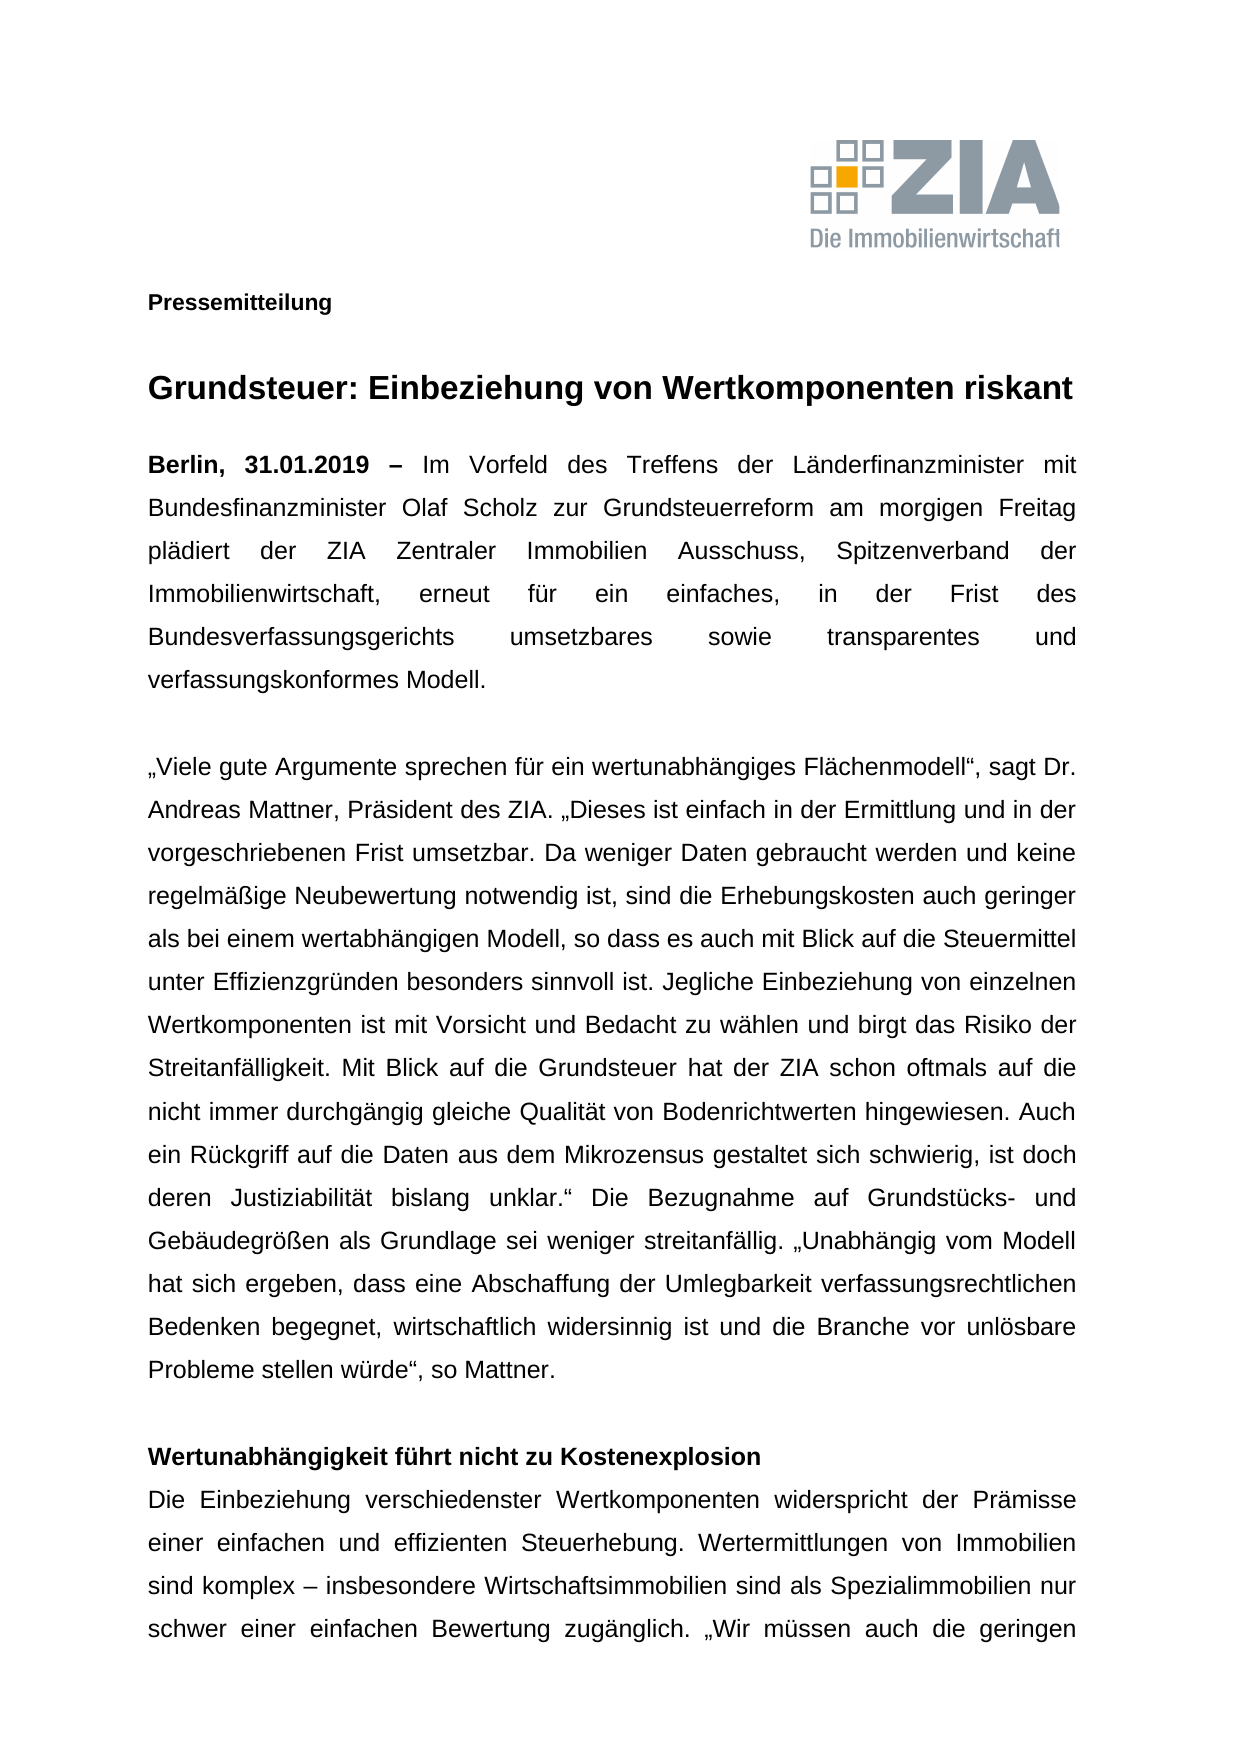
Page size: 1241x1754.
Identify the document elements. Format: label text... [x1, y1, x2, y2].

text Berlin, 31.01.2019 – Im Vorfeld des Treffens der Länderfinanzminister mit Bundesfinanzminister Olaf Scholz zur Grundsteuerreform am morgigen Freitag plädiert der ZIA Zentraler Immobilien Ausschuss, Spitzenverband der Immobilienwirtschaft, erneut für ein einfaches, in der Frist des Bundesverfassungsgerichts umsetzbares sowie transparentes und verfassungskonformes Modell. [148, 449, 1078, 694]
text Pressemitteilung [148, 289, 1078, 315]
text Wertunabhängigkeit führt nicht zu Kostenexplosion [148, 1441, 1078, 1470]
text „Viele gute Argumente sprechen für ein wertunabhängiges Flächenmodell“, sagt Dr. Andreas Mattner, Präsident des ZIA. „Dieses ist einfach in der Ermittlung und in der vorgeschriebenen Frist umsetzbar. Da weniger Daten gebraucht werden und keine regelmäßige Neubewertung notwendig ist, sind die Erhebungskosten auch geringer als bei einem wertabhängigen Modell, so dass es auch mit Blick auf die Steuermittel unter Effizienzgründen besonders sinnvoll ist. Jegliche Einbeziehung von einzelnen Wertkomponenten ist mit Vorsicht und Bedacht zu wählen und birgt das Risiko der Streitanfälligkeit. Mit Blick auf die Grundsteuer hat der ZIA schon oftmals auf die nicht immer durchgängig gleiche Qualität von Bodenrichtwerten hingewiesen. Auch ein Rückgriff auf die Daten aus dem Mikrozensus gestaltet sich schwierig, ist doch deren Justiziabilität bislang unklar.“ Die Bezugnahme auf Grundstücks- und Gebäudegrößen als Grundlage sei weniger streitanfällig. „Unabhängig vom Modell hat sich ergeben, dass eine Abschaffung der Umlegbarkeit verfassungsrechtlichen Bedenken begegnet, wirtschaftlich widersinnig ist und die Branche vor unlösbare Probleme stellen würde“, so Mattner. [148, 751, 1078, 1384]
picture [809, 140, 1060, 251]
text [148, 1484, 1078, 1643]
text Grundsteuer: Einbeziehung von Wertkomponenten riskant [148, 368, 1078, 406]
